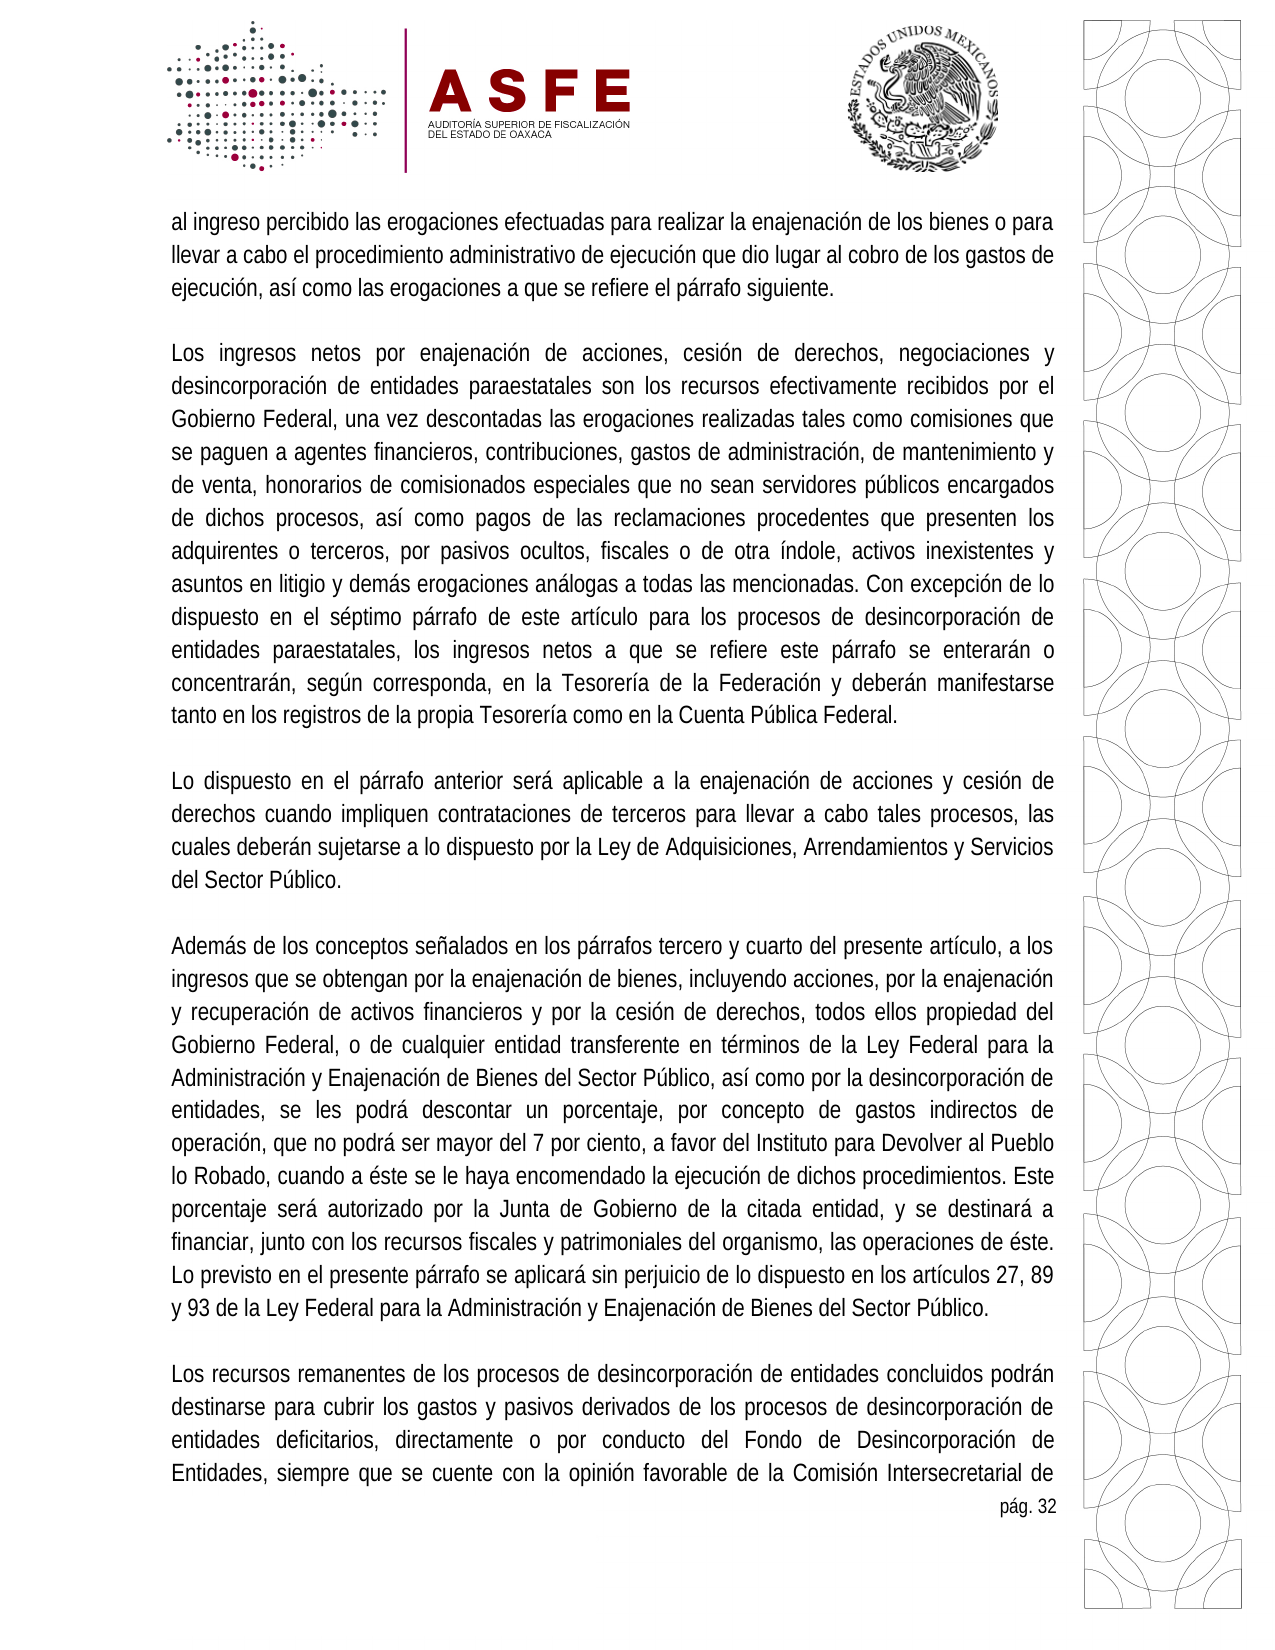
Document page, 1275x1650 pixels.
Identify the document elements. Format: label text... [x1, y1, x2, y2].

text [171, 207, 1056, 301]
picture [167, 20, 1275, 1650]
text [171, 1359, 1056, 1486]
text Además de los conceptos señalados en los párrafos tercero y cuarto del presente artículo, a los ingresos que se obtengan por la enajenación de bienes, incluyendo acciones, por la enajenación y recuperación de activos financieros y por la cesión de derechos, todos ellos propiedad del Gobierno Federal, o de cualquier entidad transferente en términos de la Ley Federal para la Administración y Enajenación de Bienes del Sector Público, así como por la desincorporación de entidades, se les podrá descontar un porcentaje, por concepto de gastos indirectos de operación, que no podrá ser mayor del 7 por ciento, a favor del Instituto para Devolver al Pueblo lo Robado, cuando a éste se le haya encomendado la ejecución de dichos procedimientos. Este porcentaje será autorizado por la Junta de Gobierno de la citada entidad, y se destinará a financiar, junto con los recursos fiscales y patrimoniales del organismo, las operaciones de éste. Lo previsto en el presente párrafo se aplicará sin perjuicio de lo dispuesto en los artículos 27, 89 y 93 de la Ley Federal para la Administración y Enajenación de Bienes del Sector Público. [171, 931, 1056, 1322]
text Los ingresos netos por enajenación de acciones, cesión de derechos, negociaciones y desincorporación de entidades paraestatales son los recursos efectivamente recibidos por el Gobierno Federal, una vez descontadas las erogaciones realizadas tales como comisiones que se paguen a agentes financieros, contribuciones, gastos de administración, de mantenimiento y de venta, honorarios de comisionados especiales que no sean servidores públicos encargados de dichos procesos, así como pagos de las reclamaciones procedentes que presenten los adquirentes o terceros, por pasivos ocultos, fiscales o de otra índole, activos inexistentes y asuntos en litigio y demás erogaciones análogas a todas las mencionadas. Con excepción de lo dispuesto en el séptimo párrafo de este artículo para los procesos de desincorporación de entidades paraestatales, los ingresos netos a que se refiere este párrafo se enterarán o concentrarán, según corresponda, en la Tesorería de la Federación y deberán manifestarse tanto en los registros de la propia Tesorería como en la Cuenta Pública Federal. [171, 338, 1056, 729]
text Lo dispuesto en el párrafo anterior será aplicable a la enajenación de acciones y cesión de derechos cuando impliquen contrataciones de terceros para llevar a cabo tales procesos, las cuales deberán sujetarse a lo dispuesto por la Ley de Adquisiciones, Arrendamientos y Servicios del Sector Público. [171, 766, 1056, 894]
